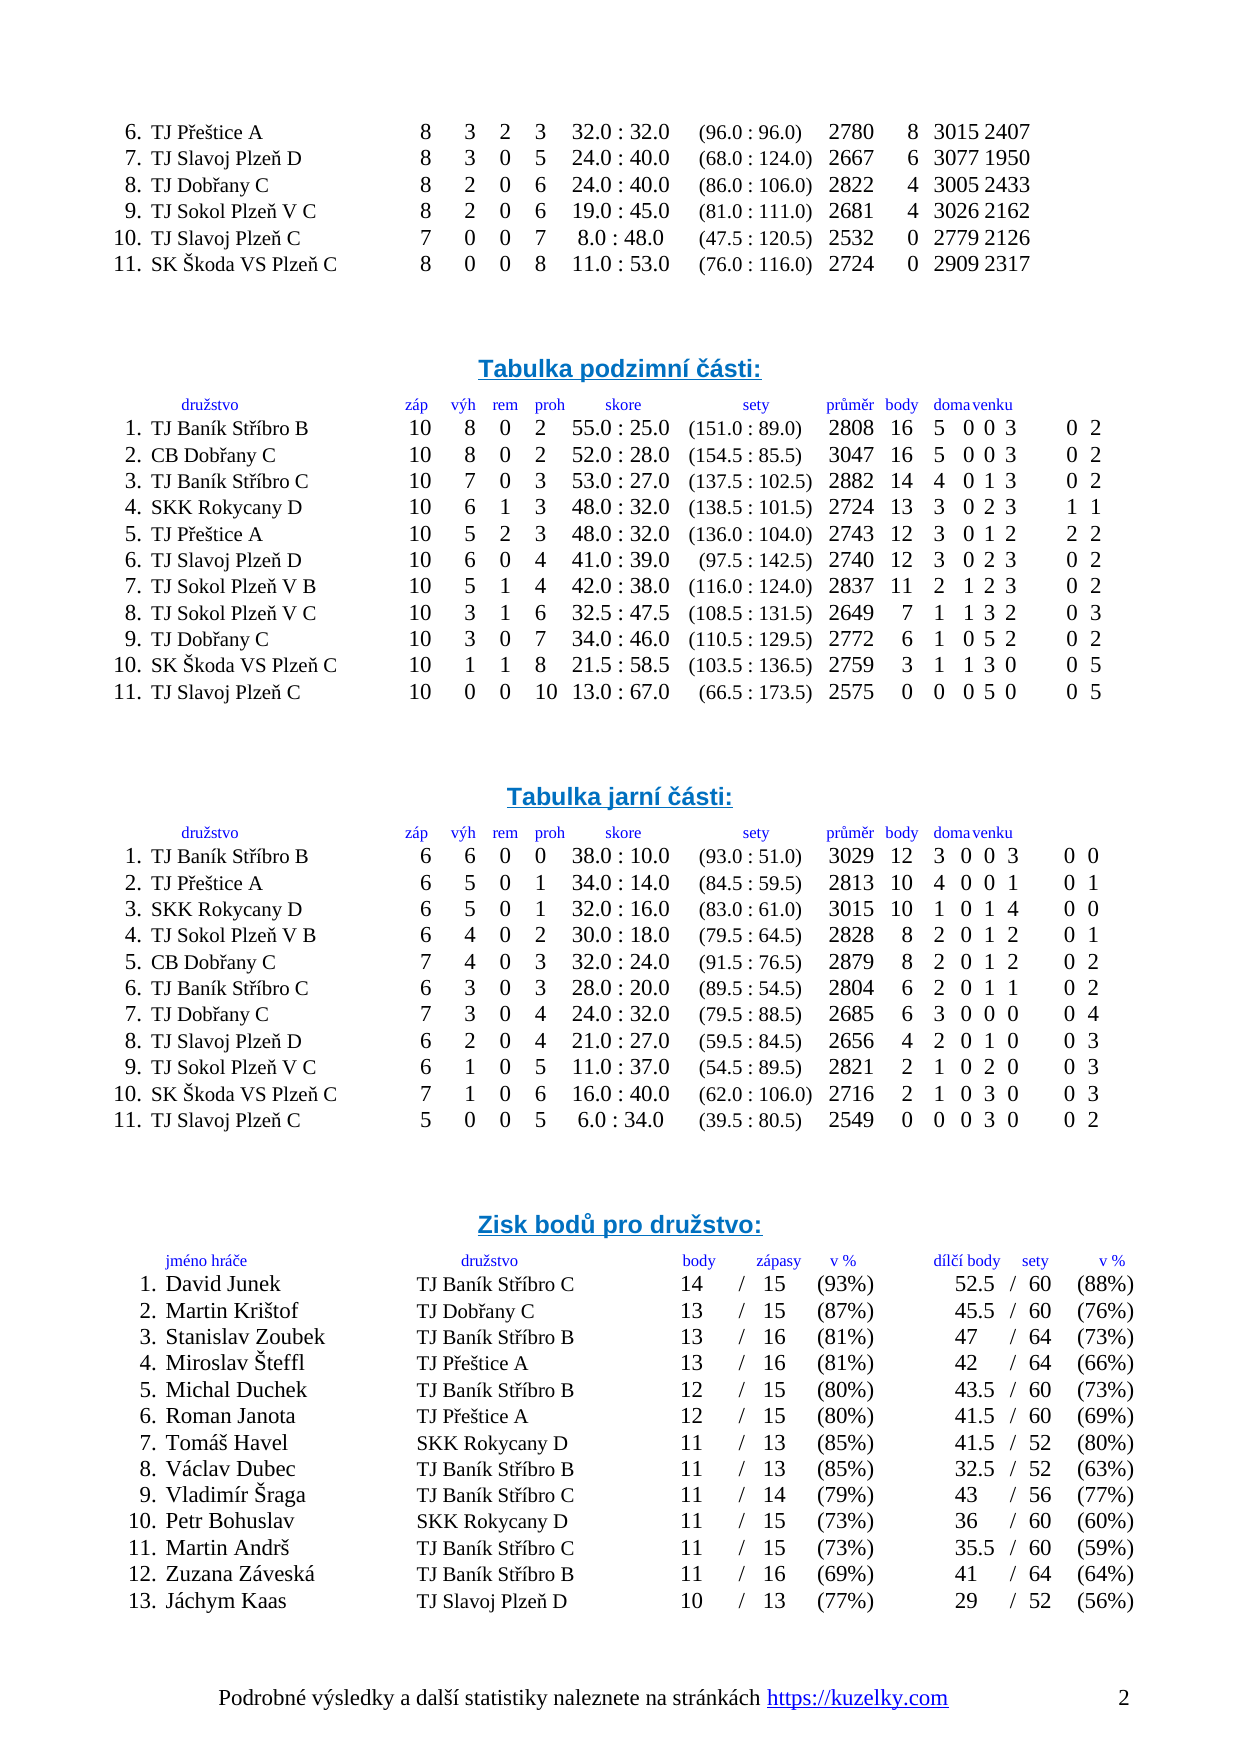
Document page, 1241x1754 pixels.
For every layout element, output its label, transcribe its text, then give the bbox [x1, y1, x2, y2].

text 4. Miroslav Šteffl TJ Přeštice A 13 / 16 (81%) 42 / 64 (66%) [106, 1349, 1134, 1376]
text 11. Martin Andrš TJ Baník Stříbro C 11 / 15 (73%) 35.5 / 60 (59%) [106, 1534, 1134, 1560]
text 1. TJ Baník Stříbro B 10 8 0 2 55.0 : 25.0 (151.0 : 89.0) 2808 16 5 0 0 3 0 2 [106, 414, 1134, 441]
text 10. SK Škoda VS Plzeň C 7 1 0 6 16.0 : 40.0 (62.0 : 106.0) 2716 2 1 0 3 0 0 3 [106, 1079, 1134, 1106]
text 9. TJ Dobřany C 10 3 0 7 34.0 : 46.0 (110.5 : 129.5) 2772 6 1 0 5 2 0 2 [106, 625, 1134, 652]
text 7. TJ Dobřany C 7 3 0 4 24.0 : 32.0 (79.5 : 88.5) 2685 6 3 0 0 0 0 4 [106, 1001, 1134, 1027]
text Tabulka podzimní části: [94, 354, 1145, 383]
text 9. TJ Sokol Plzeň V C 8 2 0 6 19.0 : 45.0 (81.0 : 111.0) 2681 4 3026 2162 [106, 197, 1134, 223]
text 3. SKK Rokycany D 6 5 0 1 32.0 : 16.0 (83.0 : 61.0) 3015 10 1 0 1 4 0 0 [106, 895, 1134, 921]
text 6. TJ Přeštice A 8 3 2 3 32.0 : 32.0 (96.0 : 96.0) 2780 8 3015 2407 [106, 118, 1134, 144]
text jméno hráče družstvo body zápasy v % dílčí body sety v % [106, 1251, 1134, 1270]
text 10. Petr Bohuslav SKK Rokycany D 11 / 15 (73%) 36 / 60 (60%) [106, 1508, 1134, 1534]
text Zisk bodů pro družstvo: [94, 1210, 1145, 1239]
text 6. TJ Slavoj Plzeň D 10 6 0 4 41.0 : 39.0 (97.5 : 142.5) 2740 12 3 0 2 3 0 2 [106, 546, 1134, 572]
text 5. TJ Přeštice A 10 5 2 3 48.0 : 32.0 (136.0 : 104.0) 2743 12 3 0 1 2 2 2 [106, 520, 1134, 546]
text 6. Roman Janota TJ Přeštice A 12 / 15 (80%) 41.5 / 60 (69%) [106, 1402, 1134, 1428]
text 10. SK Škoda VS Plzeň C 10 1 1 8 21.5 : 58.5 (103.5 : 136.5) 2759 3 1 1 3 0 0 5 [106, 652, 1134, 678]
text 2. TJ Přeštice A 6 5 0 1 34.0 : 14.0 (84.5 : 59.5) 2813 10 4 0 0 1 0 1 [106, 869, 1134, 895]
text 4. TJ Sokol Plzeň V B 6 4 0 2 30.0 : 18.0 (79.5 : 64.5) 2828 8 2 0 1 2 0 1 [106, 921, 1134, 948]
text 9. TJ Sokol Plzeň V C 6 1 0 5 11.0 : 37.0 (54.5 : 89.5) 2821 2 1 0 2 0 0 3 [106, 1053, 1134, 1079]
text 1. TJ Baník Stříbro B 6 6 0 0 38.0 : 10.0 (93.0 : 51.0) 3029 12 3 0 0 3 0 0 [106, 842, 1134, 869]
text 7. Tomáš Havel SKK Rokycany D 11 / 13 (85%) 41.5 / 52 (80%) [106, 1428, 1134, 1455]
text 8. Václav Dubec TJ Baník Stříbro B 11 / 13 (85%) 32.5 / 52 (63%) [106, 1455, 1134, 1481]
text 7. TJ Sokol Plzeň V B 10 5 1 4 42.0 : 38.0 (116.0 : 124.0) 2837 11 2 1 2 3 0 2 [106, 572, 1134, 599]
text 12. Zuzana Záveská TJ Baník Stříbro B 11 / 16 (69%) 41 / 64 (64%) [106, 1560, 1134, 1587]
text 2. CB Dobřany C 10 8 0 2 52.0 : 28.0 (154.5 : 85.5) 3047 16 5 0 0 3 0 2 [106, 441, 1134, 467]
text Tabulka jarní části: [94, 782, 1145, 811]
text 6. TJ Baník Stříbro C 6 3 0 3 28.0 : 20.0 (89.5 : 54.5) 2804 6 2 0 1 1 0 2 [106, 974, 1134, 1001]
text 4. SKK Rokycany D 10 6 1 3 48.0 : 32.0 (138.5 : 101.5) 2724 13 3 0 2 3 1 1 [106, 493, 1134, 520]
text 11. SK Škoda VS Plzeň C 8 0 0 8 11.0 : 53.0 (76.0 : 116.0) 2724 0 2909 2317 [106, 250, 1134, 276]
text 7. TJ Slavoj Plzeň D 8 3 0 5 24.0 : 40.0 (68.0 : 124.0) 2667 6 3077 1950 [106, 144, 1134, 171]
text 1. David Junek TJ Baník Stříbro C 14 / 15 (93%) 52.5 / 60 (88%) [106, 1270, 1134, 1297]
text 11. TJ Slavoj Plzeň C 5 0 0 5 6.0 : 34.0 (39.5 : 80.5) 2549 0 0 0 3 0 0 2 [106, 1106, 1134, 1132]
text 11. TJ Slavoj Plzeň C 10 0 0 10 13.0 : 67.0 (66.5 : 173.5) 2575 0 0 0 5 0 0 5 [106, 678, 1134, 704]
text 10. TJ Slavoj Plzeň C 7 0 0 7 8.0 : 48.0 (47.5 : 120.5) 2532 0 2779 2126 [106, 223, 1134, 250]
text 3. TJ Baník Stříbro C 10 7 0 3 53.0 : 27.0 (137.5 : 102.5) 2882 14 4 0 1 3 0 2 [106, 467, 1134, 493]
text 5. Michal Duchek TJ Baník Stříbro B 12 / 15 (80%) 43.5 / 60 (73%) [106, 1376, 1134, 1402]
text 5. CB Dobřany C 7 4 0 3 32.0 : 24.0 (91.5 : 76.5) 2879 8 2 0 1 2 0 2 [106, 948, 1134, 974]
text 13. Jáchym Kaas TJ Slavoj Plzeň D 10 / 13 (77%) 29 / 52 (56%) [106, 1587, 1134, 1613]
text 8. TJ Dobřany C 8 2 0 6 24.0 : 40.0 (86.0 : 106.0) 2822 4 3005 2433 [106, 171, 1134, 197]
text družstvo záp výh rem proh skore sety průměr body doma venku [106, 395, 1134, 414]
text 8. TJ Sokol Plzeň V C 10 3 1 6 32.5 : 47.5 (108.5 : 131.5) 2649 7 1 1 3 2 0 3 [106, 599, 1134, 625]
text 9. Vladimír Šraga TJ Baník Stříbro C 11 / 14 (79%) 43 / 56 (77%) [106, 1481, 1134, 1508]
text 3. Stanislav Zoubek TJ Baník Stříbro B 13 / 16 (81%) 47 / 64 (73%) [106, 1323, 1134, 1349]
text 8. TJ Slavoj Plzeň D 6 2 0 4 21.0 : 27.0 (59.5 : 84.5) 2656 4 2 0 1 0 0 3 [106, 1027, 1134, 1053]
text družstvo záp výh rem proh skore sety průměr body doma venku [106, 823, 1134, 842]
text 2. Martin Krištof TJ Dobřany C 13 / 15 (87%) 45.5 / 60 (76%) [106, 1297, 1134, 1323]
